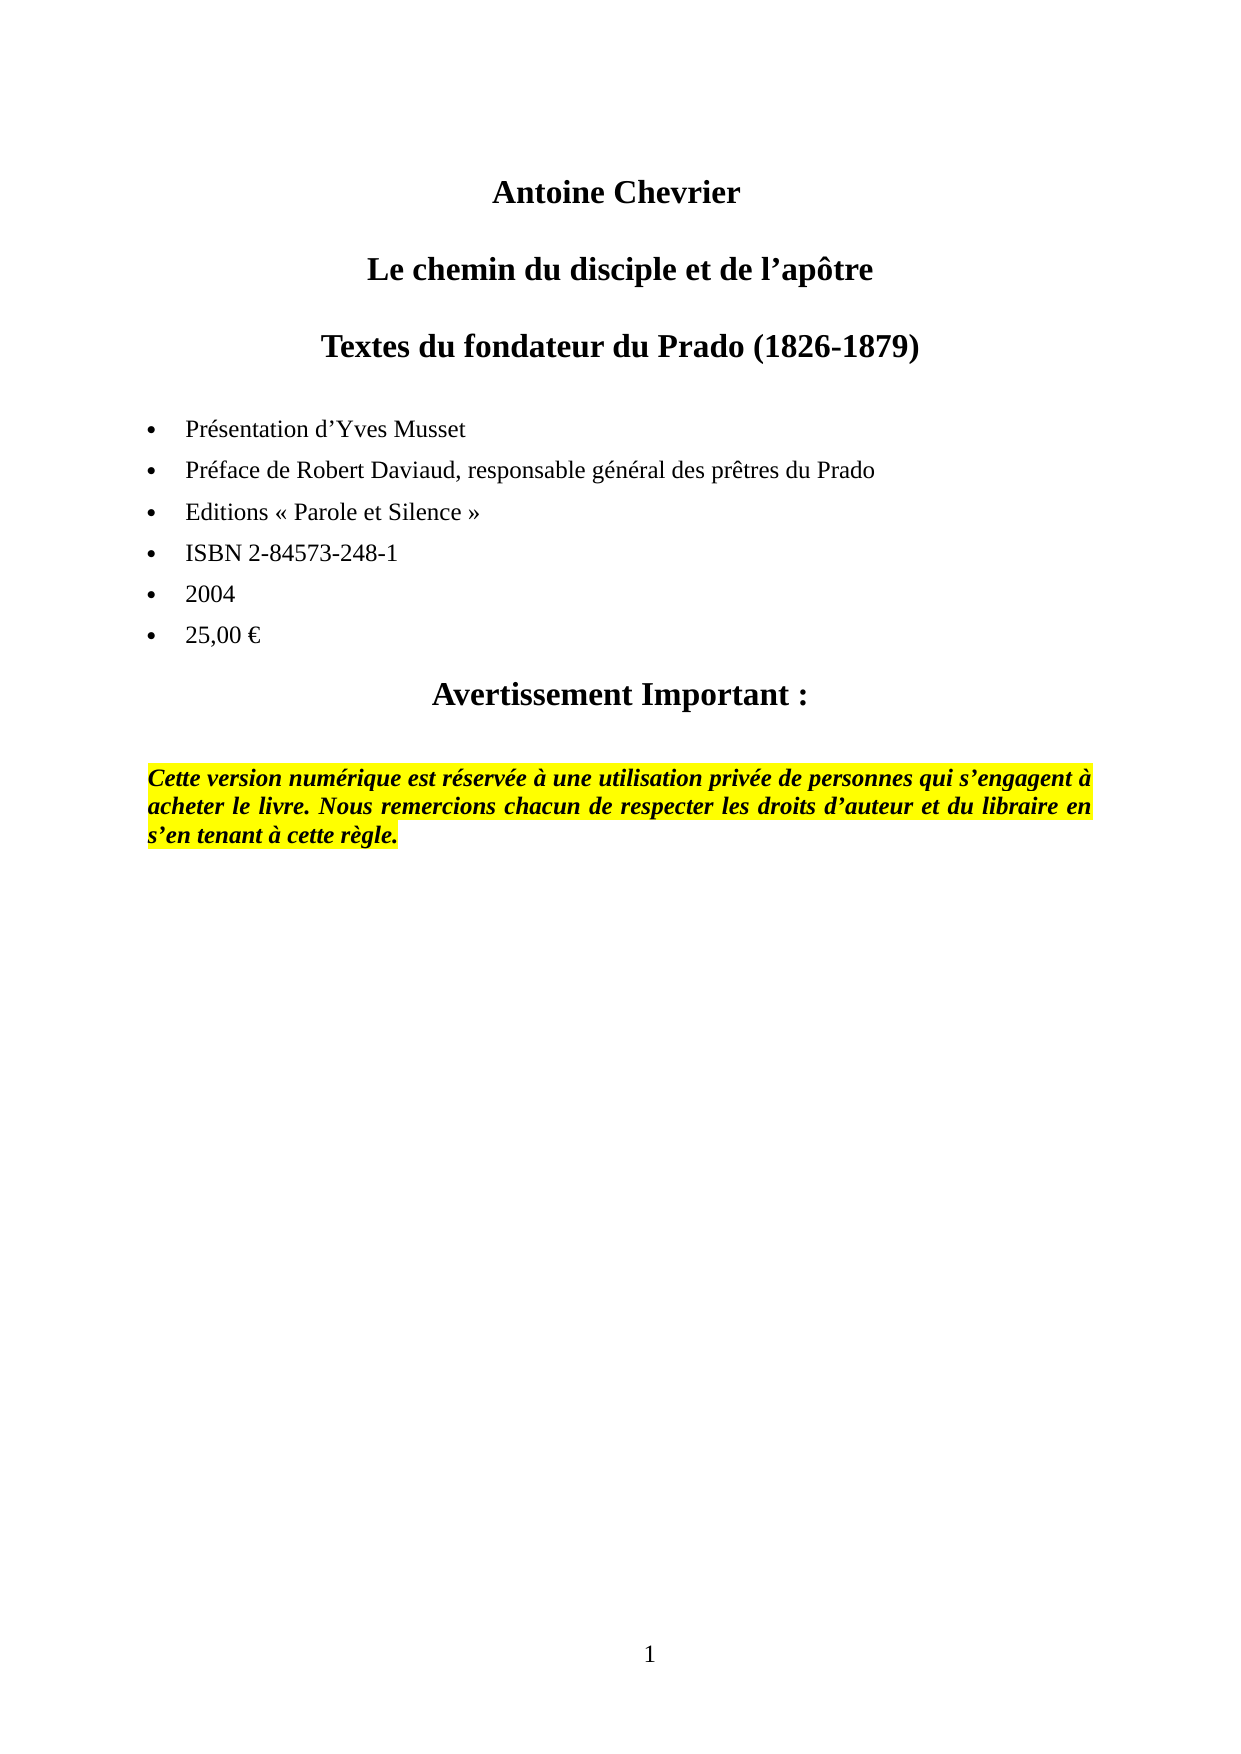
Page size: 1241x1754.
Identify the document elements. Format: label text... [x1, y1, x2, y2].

list 2004 [148, 579, 1093, 608]
list 25,00 € [148, 621, 1093, 649]
list Editions « Parole et Silence » [148, 497, 1093, 526]
subtitle Antoine Chevrier Le chemin du disciple et de l’apôtre Textes du fondateur du Prado (1826-1879) [148, 173, 1093, 364]
list Préface de Robert Daviaud, responsable général des prêtres du Prado [148, 456, 1093, 484]
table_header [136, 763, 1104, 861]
list ISBN 2-84573-248-1 [148, 538, 1093, 567]
list Présentation d’Yves Musset [148, 414, 1093, 443]
subtitle Avertissement Important : [148, 674, 1093, 713]
